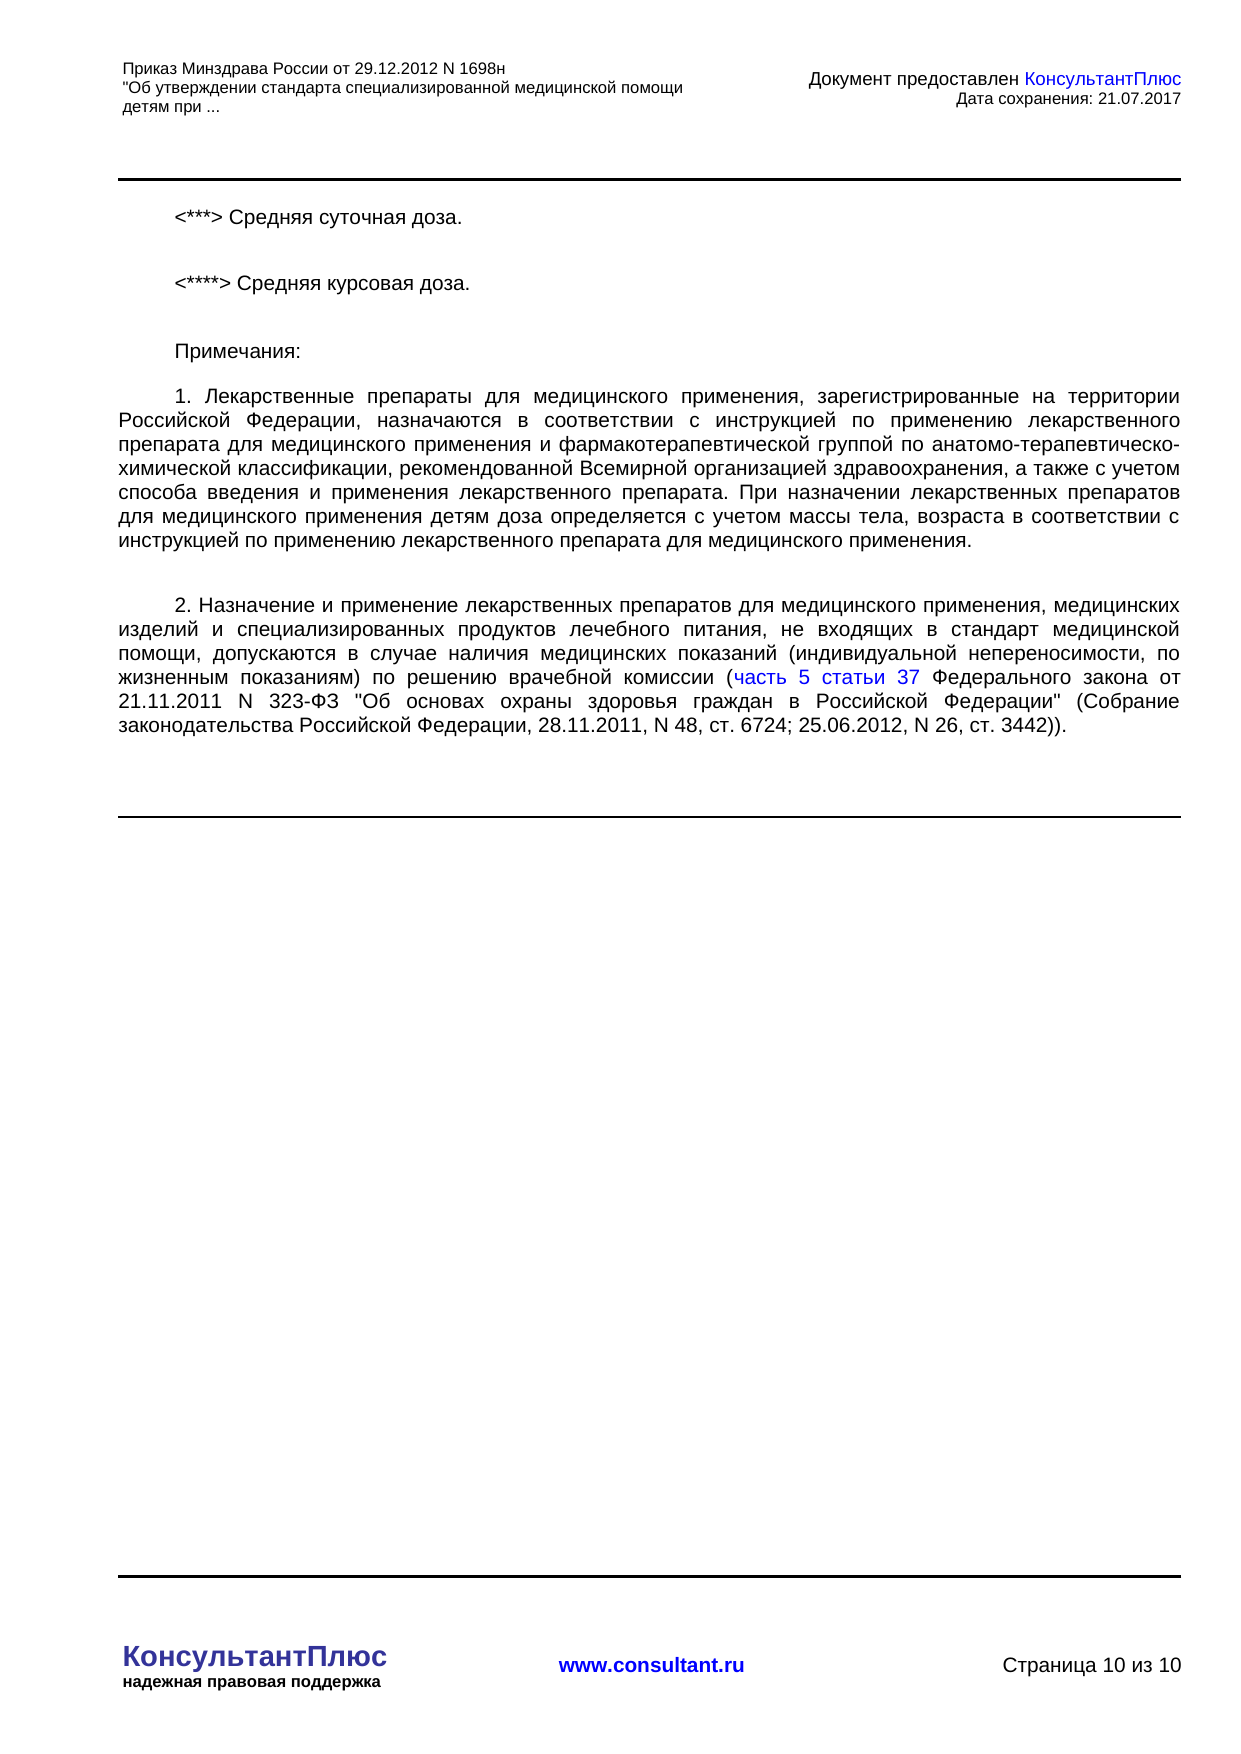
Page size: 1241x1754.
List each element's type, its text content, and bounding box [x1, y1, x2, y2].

text 2. Назначение и применение лекарственных препаратов для медицинского применения, медицинских изделий и специализированных продуктов лечебного питания, не входящих в стандарт медицинской помощи, допускаются в случае наличия медицинских показаний (индивидуальной непереносимости, по жизненным показаниям) по решению врачебной комиссии (часть 5 статьи 37 Федерального закона от 21.11.2011 N 323-ФЗ "Об основах охраны здоровья граждан в Российской Федерации" (Собрание законодательства Российской Федерации, 28.11.2011, N 48, ст. 6724; 25.06.2012, N 26, ст. 3442)). [118, 593, 1181, 737]
text <****> Средняя курсовая доза. [118, 270, 1181, 294]
text 1. Лекарственные препараты для медицинского применения, зарегистрированные на территории Российской Федерации, назначаются в соответствии с инструкцией по применению лекарственного препарата для медицинского применения и фармакотерапевтической группой по анатомо-терапевтическо-химической классификации, рекомендованной Всемирной организацией здравоохранения, а также с учетом способа введения и применения лекарственного препарата. При назначении лекарственных препаратов для медицинского применения детям доза определяется с учетом массы тела, возраста в соответствии с инструкцией по применению лекарственного препарата для медицинского применения. [118, 384, 1181, 552]
text <***> Средняя суточная доза. [118, 205, 1181, 229]
text Примечания: [118, 339, 1181, 363]
